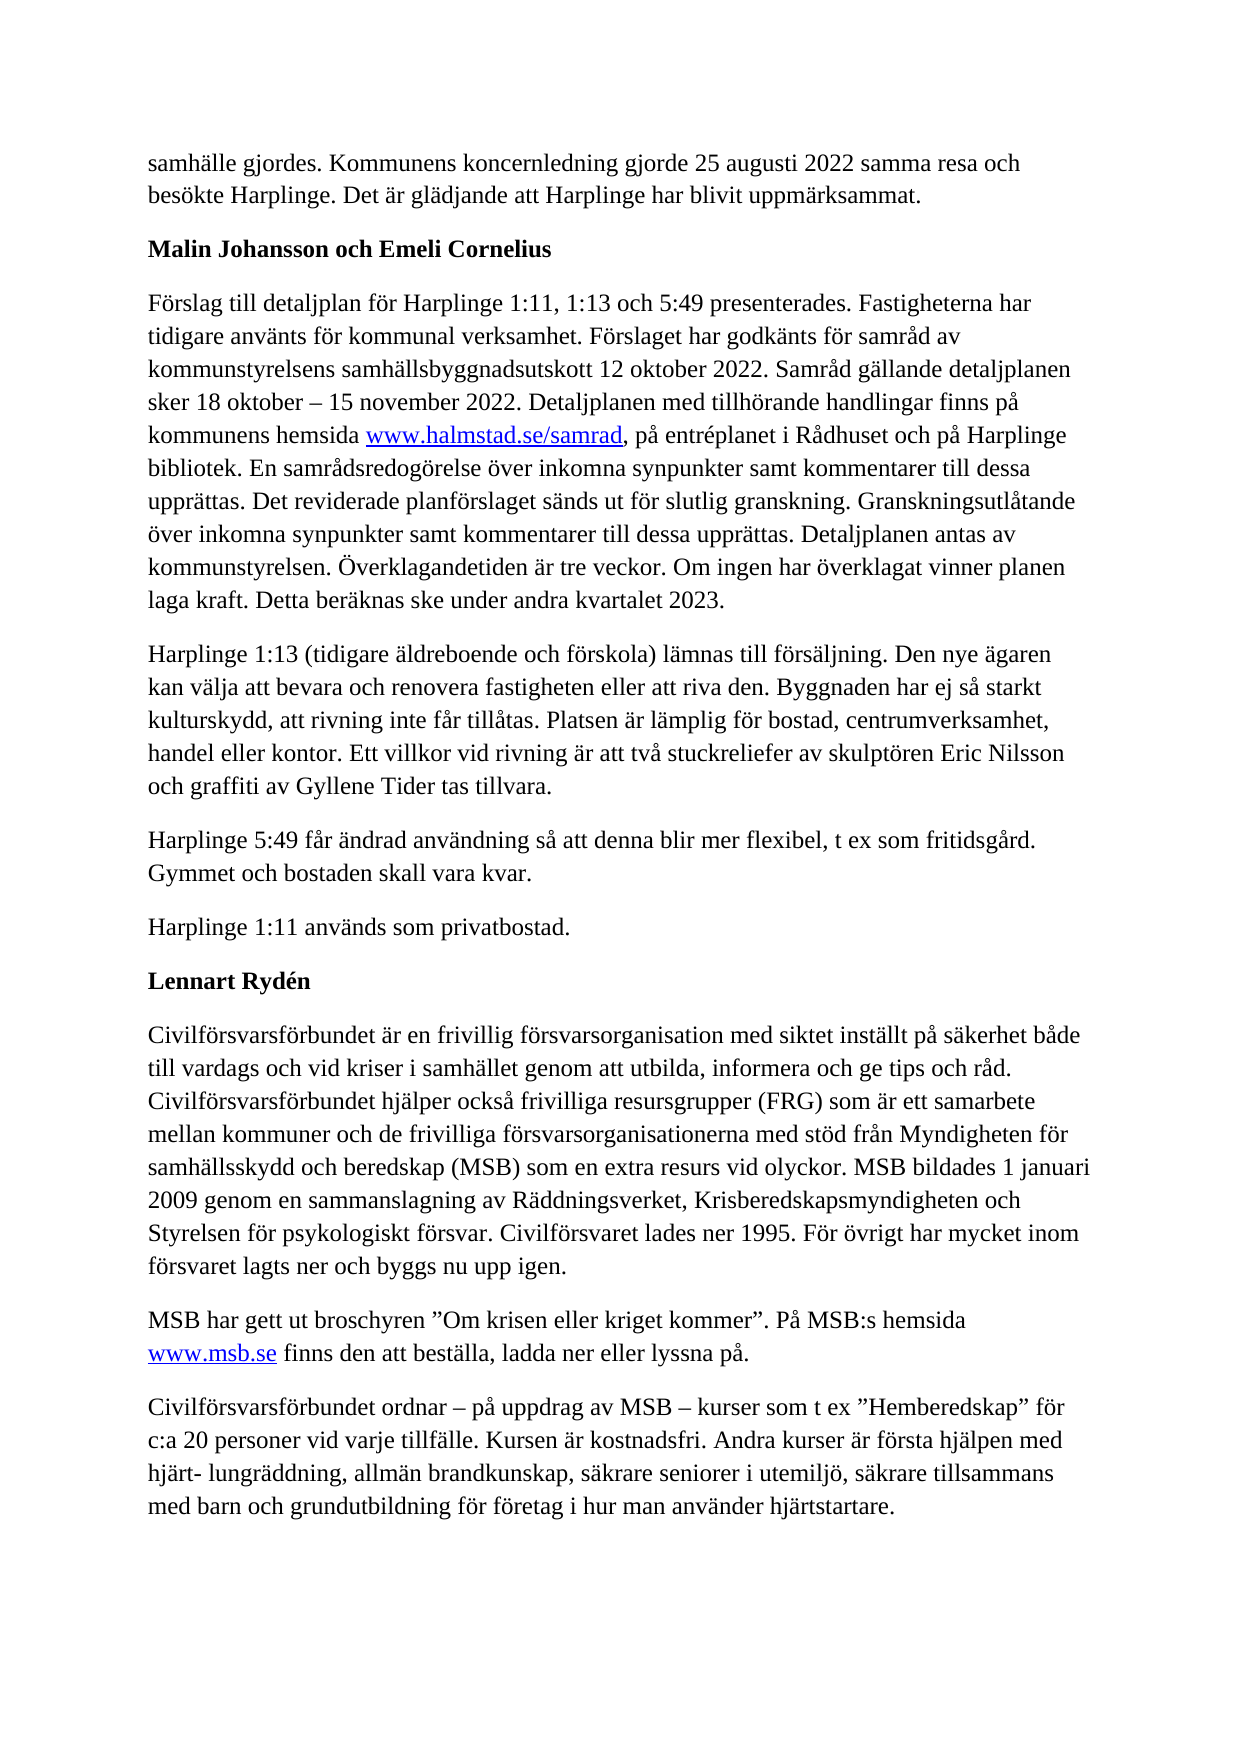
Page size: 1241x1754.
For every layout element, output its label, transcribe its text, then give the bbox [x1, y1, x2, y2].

text MSB har gett ut broschyren ”Om krisen eller kriget kommer”. På MSB:s hemsida www.msb.se finns den att beställa, ladda ner eller lyssna på. [148, 1305, 1093, 1367]
text Civilförsvarsförbundet ordnar – på uppdrag av MSB – kurser som t ex ”Hemberedskap” för c:a 20 personer vid varje tillfälle. Kursen är kostnadsfri. Andra kurser är första hjälpen med hjärt- lungräddning, allmän brandkunskap, säkrare seniorer i utemiljö, säkrare tillsammans med barn och grundutbildning för företag i hur man använder hjärtstartare. [148, 1392, 1093, 1519]
text Civilförsvarsförbundet är en frivillig försvarsorganisation med siktet inställt på säkerhet både till vardags och vid kriser i samhället genom att utbilda, informera och ge tips och råd. Civilförsvarsförbundet hjälper också frivilliga resursgrupper (FRG) som är ett samarbete mellan kommuner och de frivilliga försvarsorganisationerna med stöd från Myndigheten för samhällsskydd och beredskap (MSB) som en extra resurs vid olyckor. MSB bildades 1 januari 2009 genom en sammanslagning av Räddningsverket, Krisberedskapsmyndigheten och Styrelsen för psykologiskt försvar. Civilförsvaret lades ner 1995. För övrigt har mycket inom försvaret lagts ner och byggs nu upp igen. [148, 1020, 1093, 1280]
text Lennart Rydén [148, 966, 1093, 995]
text Förslag till detaljplan för Harplinge 1:11, 1:13 och 5:49 presenterades. Fastigheterna har tidigare använts för kommunal verksamhet. Förslaget har godkänts för samråd av kommunstyrelsens samhällsbyggnadsutskott 12 oktober 2022. Samråd gällande detaljplanen sker 18 oktober – 15 november 2022. Detaljplanen med tillhörande handlingar finns på kommunens hemsida www.halmstad.se/samrad, på entréplanet i Rådhuset och på Harplinge bibliotek. En samrådsredogörelse över inkomna synpunkter samt kommentarer till dessa upprättas. Det reviderade planförslaget sänds ut för slutlig granskning. Granskningsutlåtande över inkomna synpunkter samt kommentarer till dessa upprättas. Detaljplanen antas av kommunstyrelsen. Överklagandetiden är tre veckor. Om ingen har överklagat vinner planen laga kraft. Detta beräknas ske under andra kvartalet 2023. [148, 288, 1093, 614]
text Harplinge 1:11 används som privatbostad. [148, 912, 1093, 941]
text Harplinge 5:49 får ändrad användning så att denna blir mer flexibel, t ex som fritidsgård. Gymmet och bostaden skall vara kvar. [148, 825, 1093, 887]
text Malin Johansson och Emeli Cornelius [148, 234, 1093, 263]
text Harplinge 1:13 (tidigare äldreboende och förskola) lämnas till försäljning. Den nye ägaren kan välja att bevara och renovera fastigheten eller att riva den. Byggnaden har ej så starkt kulturskydd, att rivning inte får tillåtas. Platsen är lämplig för bostad, centrumverksamhet, handel eller kontor. Ett villkor vid rivning är att två stuckreliefer av skulptören Eric Nilsson och graffiti av Gyllene Tider tas tillvara. [148, 639, 1093, 800]
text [148, 148, 1093, 209]
